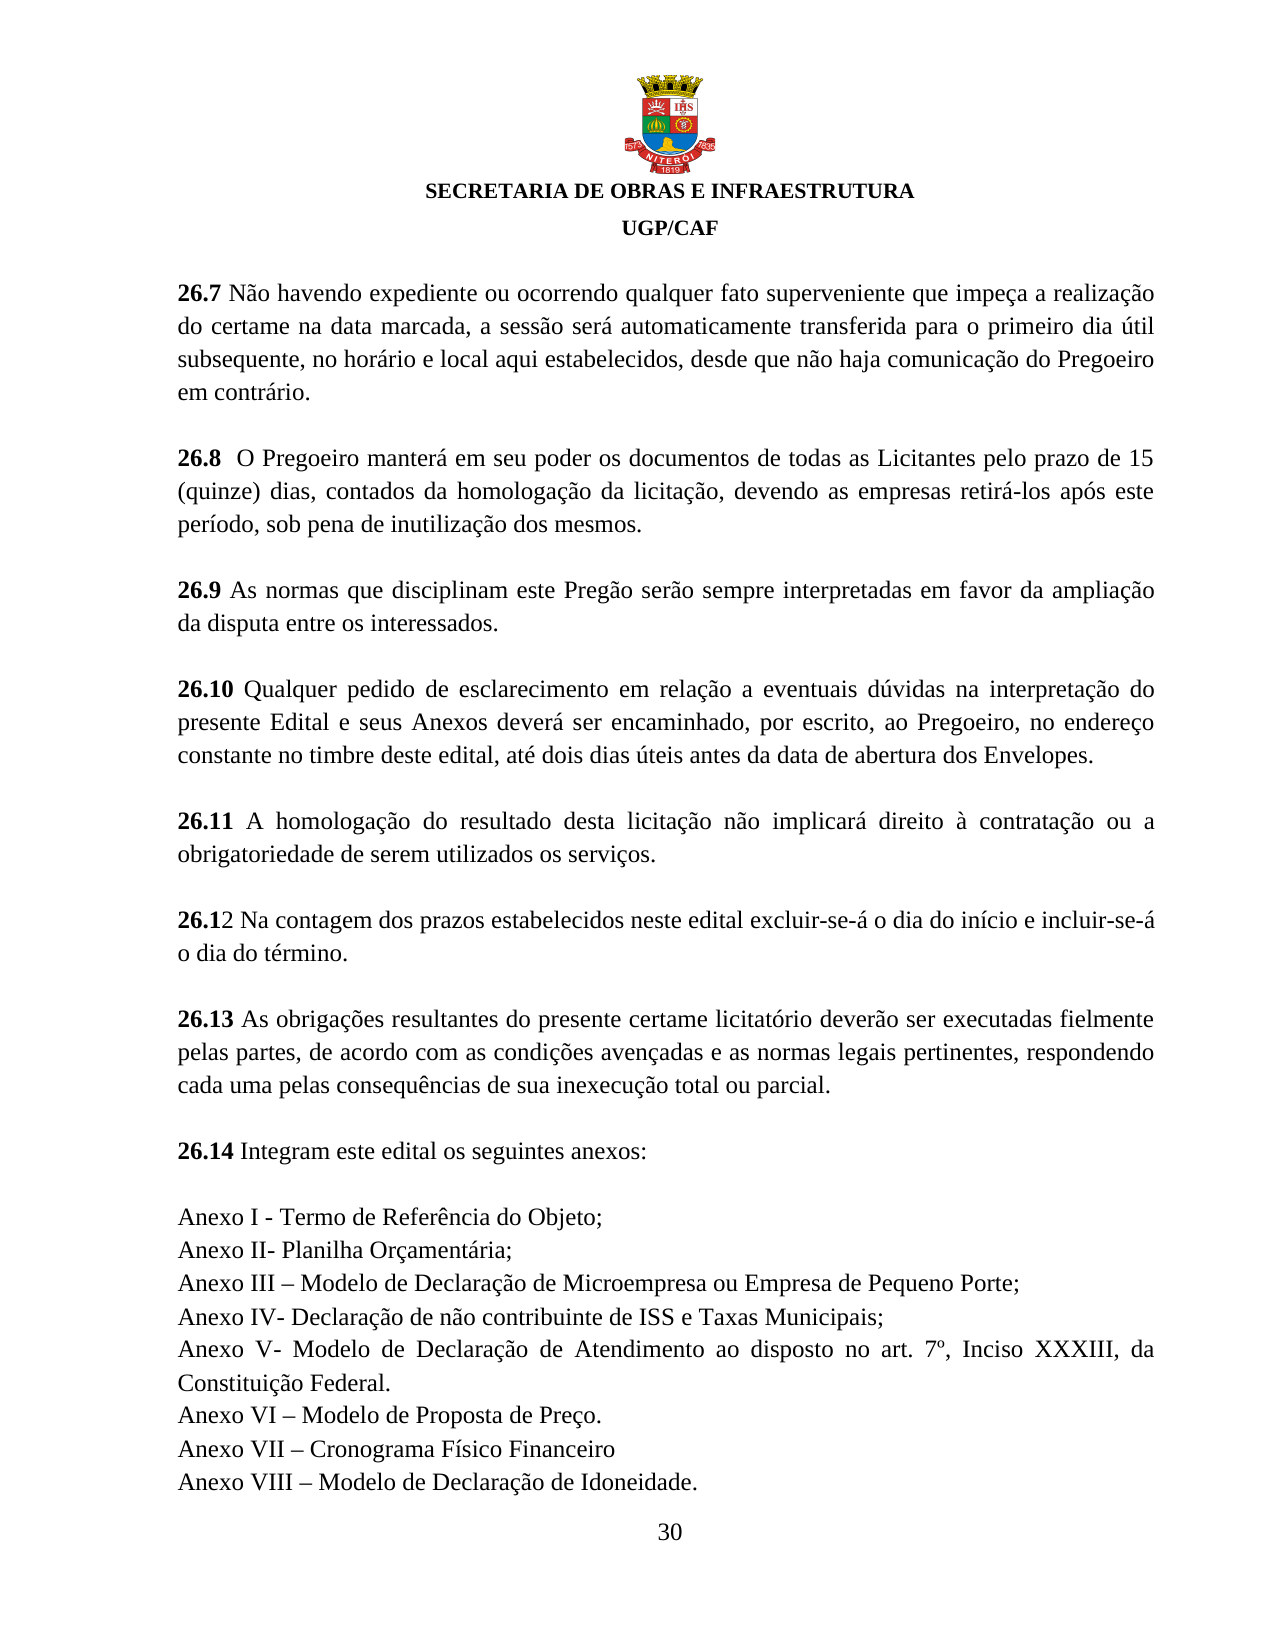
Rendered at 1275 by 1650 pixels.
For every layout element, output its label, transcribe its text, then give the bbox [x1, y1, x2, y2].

text Anexo II- Planilha Orçamentária; [177, 1236, 1156, 1264]
text Anexo V- Modelo de Declaração de Atendimento ao disposto no art. 7º, Inciso XXXIII, da Constituição Federal. [177, 1334, 1156, 1396]
text 26.7 Não havendo expediente ou ocorrendo qualquer fato superveniente que impeça a realização do certame na data marcada, a sessão será automaticamente transferida para o primeiro dia útil subsequente, no horário e local aqui estabelecidos, desde que não haja comunicação do Pregoeiro em contrário. [177, 278, 1156, 406]
text Anexo VI – Modelo de Proposta de Preço. [177, 1401, 1156, 1429]
text 26.13 As obrigações resultantes do presente certame licitatório deverão ser executadas fielmente pelas partes, de acordo com as condições avençadas e as normas legais pertinentes, respondendo cada uma pelas consequências de sua inexecução total ou parcial. [177, 1004, 1156, 1099]
text Anexo I - Termo de Referência do Objeto; [177, 1202, 1156, 1231]
text Anexo IV- Declaração de não contribuinte de ISS e Taxas Municipais; [177, 1302, 1156, 1330]
text 26.8 O Pregoeiro manterá em seu poder os documentos de todas as Licitantes pelo prazo de 15 (quinze) dias, contados da homologação da licitação, devendo as empresas retirá-los após este período, sob pena de inutilização dos mesmos. [177, 443, 1156, 538]
picture [624, 75, 716, 174]
text Anexo VII – Cronograma Físico Financeiro [177, 1434, 1156, 1462]
text 26.10 Qualquer pedido de esclarecimento em relação a eventuais dúvidas na interpretação do presente Edital e seus Anexos deverá ser encaminhado, por escrito, ao Pregoeiro, no endereço constante no timbre deste edital, até dois dias úteis antes da data de abertura dos Envelopes. [177, 674, 1156, 769]
text Anexo III – Modelo de Declaração de Microempresa ou Empresa de Pequeno Porte; [177, 1268, 1156, 1297]
text Anexo VIII – Modelo de Declaração de Idoneidade. [177, 1467, 1156, 1495]
text 26.9 As normas que disciplinam este Pregão serão sempre interpretadas em favor da ampliação da disputa entre os interessados. [177, 575, 1156, 637]
text 26.14 Integram este edital os seguintes anexos: [177, 1136, 1156, 1165]
text 26.12 Na contagem dos prazos estabelecidos neste edital excluir-se-á o dia do início e incluir-se-á o dia do término. [177, 905, 1156, 967]
text 26.11 A homologação do resultado desta licitação não implicará direito à contratação ou a obrigatoriedade de serem utilizados os serviços. [177, 806, 1156, 868]
